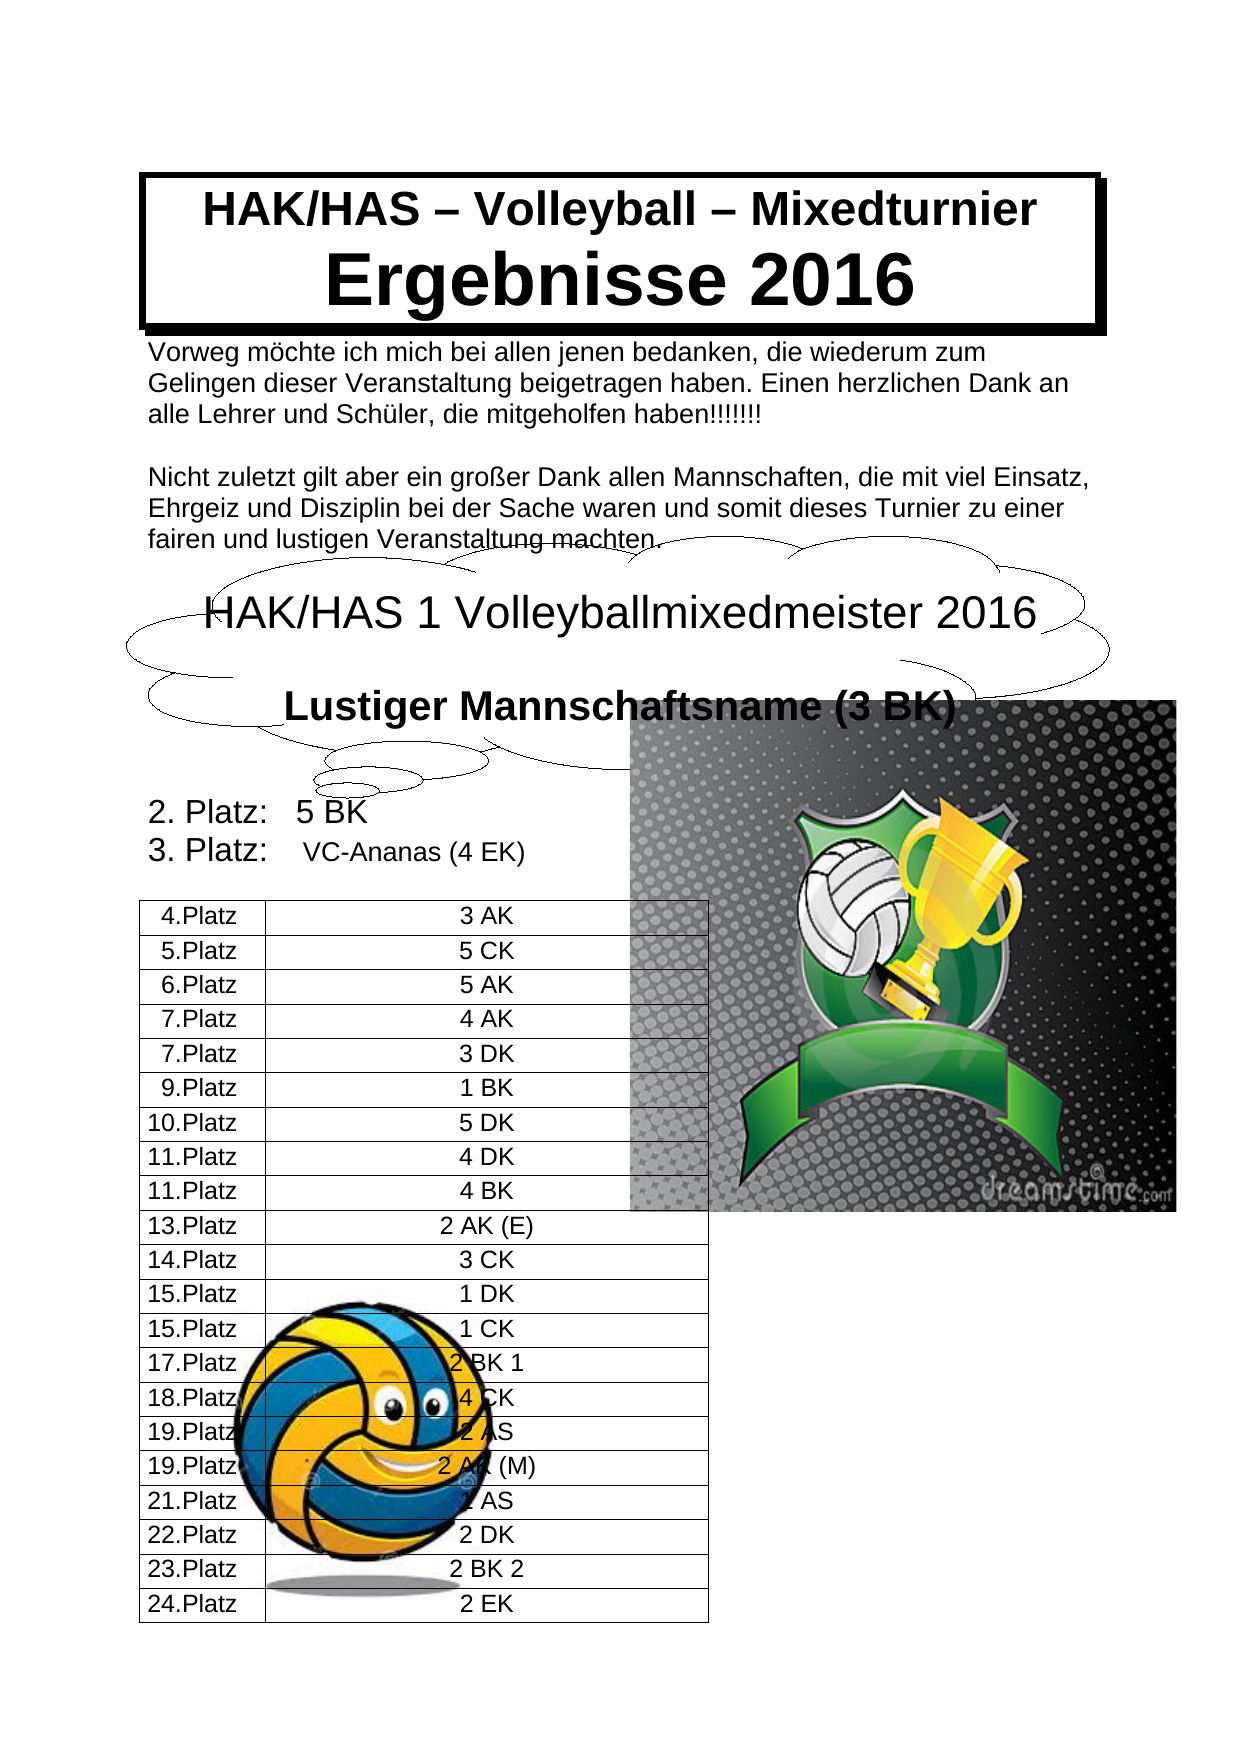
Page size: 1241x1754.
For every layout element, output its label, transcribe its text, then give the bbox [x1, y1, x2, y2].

table_cell 10.Platz [140, 1108, 265, 1141]
text Lustiger Mannschaftsname (3 BK) [148, 682, 1093, 729]
table_cell 14.Platz [140, 1245, 265, 1278]
table_cell 3 CK [266, 1245, 708, 1278]
table_cell 6.Platz [140, 970, 265, 1003]
table_cell 2 BK 2 [266, 1555, 708, 1588]
text Vorweg möchte ich mich bei allen jenen bedanken, die wiederum zum Gelingen dieser Veranstaltung beigetragen haben. Einen herzlichen Dank an alle Lehrer und Schüler, die mitgeholfen haben!!!!!!! [148, 336, 1093, 429]
table_cell 2 BK 1 [266, 1348, 708, 1382]
table_cell 2 AK (M) [266, 1451, 708, 1485]
table_cell 7.Platz [140, 1039, 265, 1072]
table_cell 3 DK [266, 1039, 708, 1072]
picture [629, 700, 1177, 1212]
table_cell 7.Platz [140, 1005, 265, 1038]
table_cell 1 CK [266, 1314, 708, 1347]
table_cell 18.Platz [140, 1383, 265, 1416]
table_cell 23.Platz [140, 1555, 265, 1588]
table_cell 19.Platz [140, 1417, 265, 1450]
subtitle HAK/HAS – Volleyball – Mixedturnier [146, 178, 1095, 227]
table_cell 2 DK [266, 1520, 708, 1553]
table_cell 4 AK [266, 1005, 708, 1038]
table_cell 9.Platz [140, 1073, 265, 1107]
table_cell 1 BK [266, 1073, 708, 1107]
table_cell 5 AK [266, 970, 708, 1003]
text 3. Platz: VC-Ananas (4 EK) [148, 831, 1093, 869]
table_cell 5.Platz [140, 936, 265, 969]
text Nicht zuletzt gilt aber ein großer Dank allen Mannschaften, die mit viel Einsatz, Ehrgeiz und Disziplin bei der Sache waren und somit dieses Turnier zu einer fairen und lustigen Veranstaltung machten. [148, 461, 1093, 554]
subtitle HAK/HAS 1 Volleyballmixedmeister 2016 [148, 586, 1093, 638]
table_cell 21.Platz [140, 1486, 265, 1519]
table_cell 5 CK [266, 936, 708, 969]
table_cell 19.Platz [140, 1451, 265, 1485]
table_cell 11.Platz [140, 1176, 265, 1210]
table_cell 24.Platz [140, 1589, 265, 1622]
table_cell 4 DK [266, 1142, 708, 1175]
table_cell 1 AS [266, 1486, 708, 1519]
table_cell 4 BK [266, 1176, 708, 1210]
table_cell 1 DK [266, 1280, 708, 1313]
table_header 4.Platz [140, 901, 265, 935]
table_cell 11.Platz [140, 1142, 265, 1175]
text 2. Platz: 5 BK [148, 792, 1093, 831]
table_cell 13.Platz [140, 1211, 265, 1244]
subtitle Ergebnisse 2016 [146, 227, 1095, 323]
table_cell 5 DK [266, 1108, 708, 1141]
table_cell 2 AK (E) [266, 1211, 708, 1244]
table_header 3 AK [266, 901, 708, 935]
table_cell 15.Platz [140, 1280, 265, 1313]
table_cell 15.Platz [140, 1314, 265, 1347]
table_cell 4 CK [266, 1383, 708, 1416]
table_cell 2 EK [266, 1589, 708, 1622]
table_cell 22.Platz [140, 1520, 265, 1553]
table_cell 17.Platz [140, 1348, 265, 1382]
table_cell 2 AS [266, 1417, 708, 1450]
